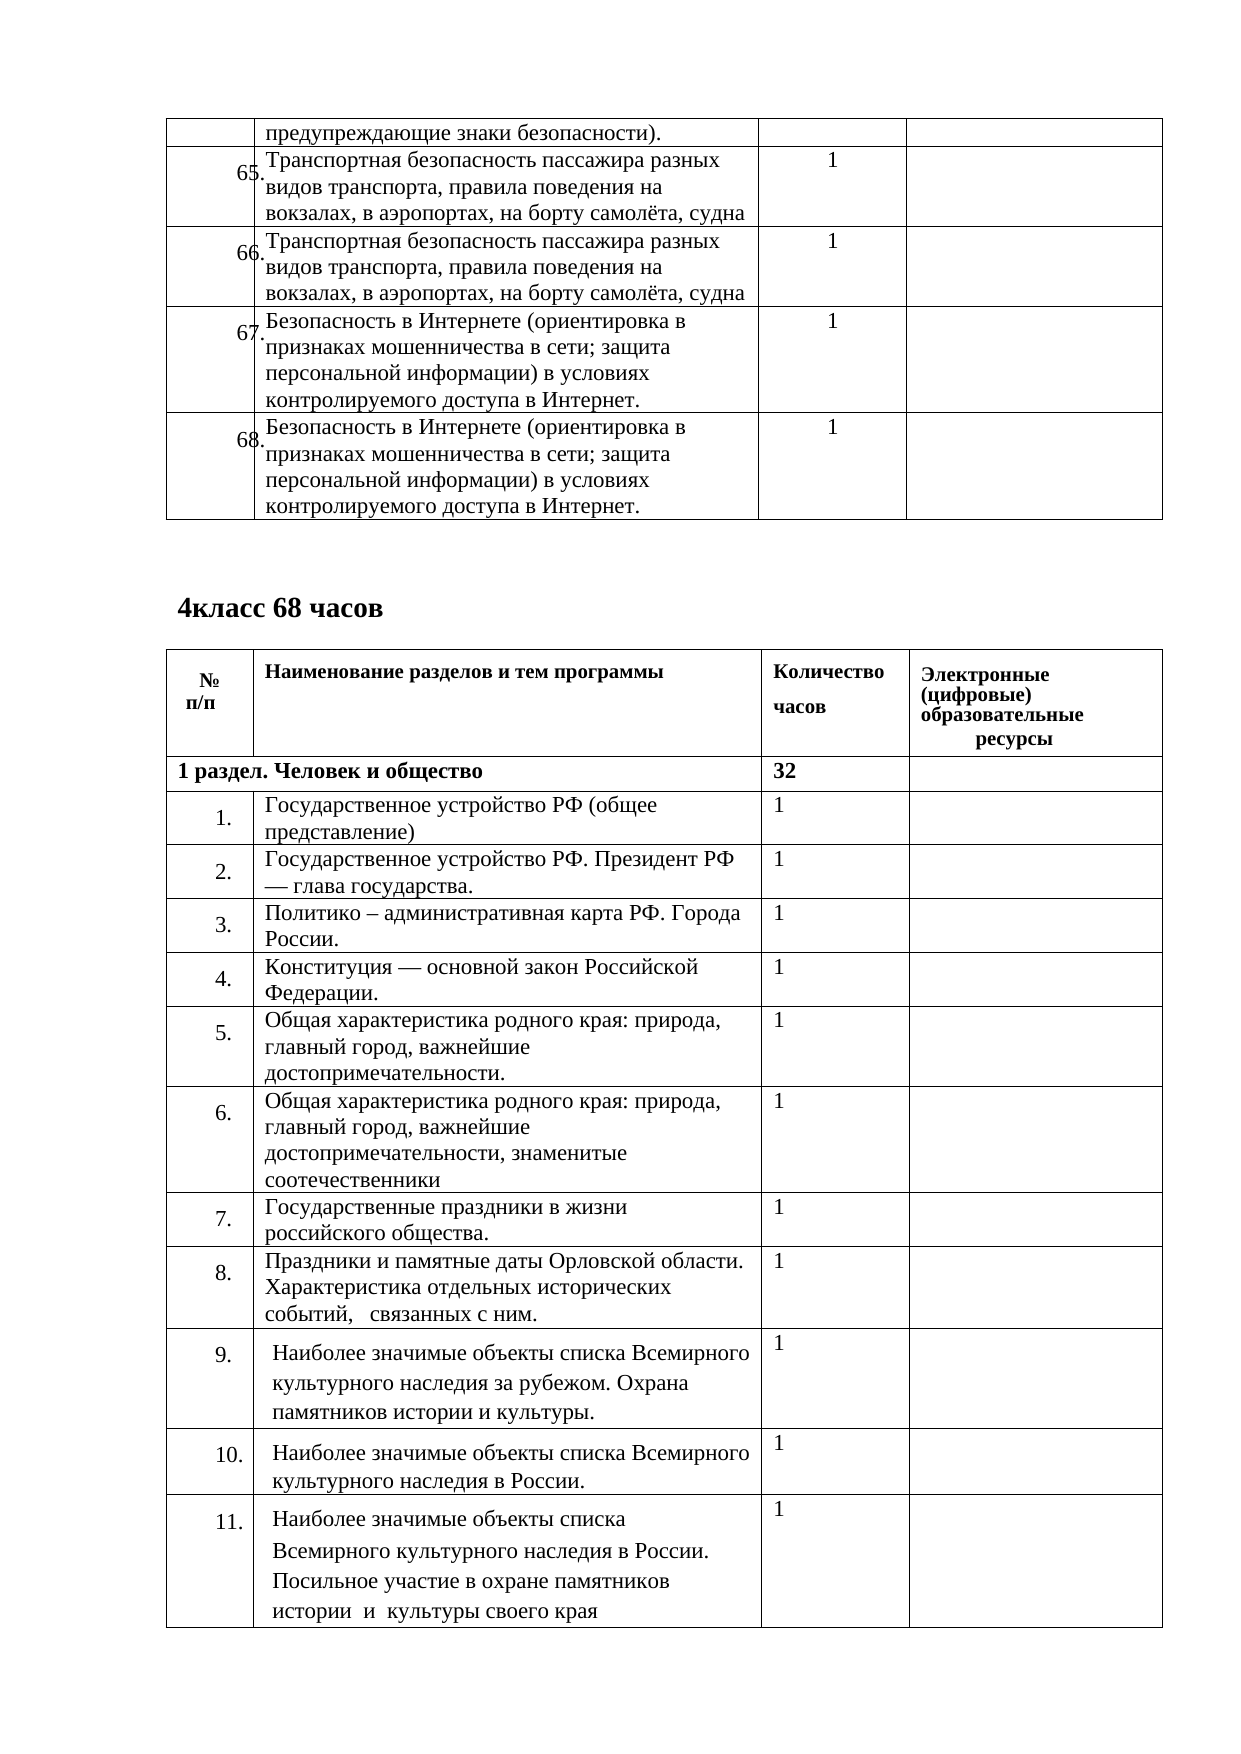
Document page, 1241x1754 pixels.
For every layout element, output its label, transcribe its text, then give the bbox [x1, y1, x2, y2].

table_cell [907, 227, 1162, 306]
table_header Количество часов [762, 650, 909, 756]
table_cell [167, 1087, 253, 1192]
table_cell [910, 1087, 1162, 1192]
table_cell Наиболее значимые объекты списка Всемирного культурного наследия в России. [254, 1429, 761, 1494]
table_cell [910, 953, 1162, 1006]
table_cell [167, 1495, 253, 1627]
table_cell [167, 792, 253, 844]
table_header Наименование разделов и тем программы [254, 650, 761, 756]
table_cell Транспортная безопасность пассажира разных видов транспорта, правила поведения на вокзалах, в аэропортах, на борту самолёта, судна [255, 227, 758, 306]
table_cell [910, 1193, 1162, 1246]
table_cell [910, 757, 1162, 791]
table_cell 1 [762, 1007, 909, 1086]
table_cell 1 [759, 227, 906, 306]
table_cell 32 [762, 757, 909, 791]
table_cell [167, 899, 253, 952]
table_cell 1 [759, 413, 906, 519]
table_cell 1 [762, 845, 909, 898]
table_cell [167, 119, 254, 146]
table_cell 1 раздел. Человек и общество [167, 757, 761, 791]
table_cell [167, 1329, 253, 1428]
table_cell [167, 845, 253, 898]
table_cell 1 [762, 953, 909, 1006]
table_cell Безопасность в Интернете (ориентировка в признаках мошенничества в сети; защита персональной информации) в условиях контролируемого доступа в Интернет. [255, 413, 758, 519]
table_cell Наиболее значимые объекты списка Всемирного культурного наследия за рубежом. Охрана памятников истории и культуры. [254, 1329, 761, 1428]
table_cell [167, 953, 253, 1006]
table_cell [907, 307, 1162, 412]
table_cell 1 [762, 1495, 909, 1627]
table_cell [167, 413, 254, 519]
table_cell [167, 1193, 253, 1246]
table_cell 1 [762, 1429, 909, 1494]
table_cell 1 [759, 307, 906, 412]
table_header № п/п [167, 650, 253, 756]
table_cell [910, 792, 1162, 844]
table_cell [910, 1247, 1162, 1328]
table_cell [910, 1429, 1162, 1494]
table_cell Транспортная безопасность пассажира разных видов транспорта, правила поведения на вокзалах, в аэропортах, на борту самолёта, судна [255, 147, 758, 226]
table_cell Конституция — основной закон Российской Федерации. [254, 953, 761, 1006]
table_cell [167, 1007, 253, 1086]
table_cell 1 [762, 1329, 909, 1428]
text 4класс 68 часов [177, 590, 1152, 623]
table_cell [910, 1329, 1162, 1428]
table_cell Государственное устройство РФ. Президент РФ — глава государства. [254, 845, 761, 898]
table_cell Безопасность в Интернете (ориентировка в признаках мошенничества в сети; защита персональной информации) в условиях контролируемого доступа в Интернет. [255, 307, 758, 412]
table_cell Политико – административная карта РФ. Города России. [254, 899, 761, 952]
table_cell Государственное устройство РФ (общее представление) [254, 792, 761, 844]
table_cell Государственные праздники в жизни российского общества. [254, 1193, 761, 1246]
table_cell Наиболее значимые объекты списка Всемирного культурного наследия в России. Посильное участие в охране памятников истории и культуры своего края [254, 1495, 761, 1627]
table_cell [255, 119, 758, 146]
table_cell 1 [759, 119, 906, 146]
table_cell Общая характеристика родного края: природа, главный город, важнейшие достопримечательности, знаменитые соотечественники [254, 1087, 761, 1192]
table_cell [167, 307, 254, 412]
table_cell [910, 1007, 1162, 1086]
table_cell [167, 1247, 253, 1328]
table_cell 1 [762, 899, 909, 952]
table_cell 1 [762, 1087, 909, 1192]
table_cell 1 [762, 1193, 909, 1246]
table_cell 1 [762, 1247, 909, 1328]
table_cell [910, 845, 1162, 898]
table_cell [910, 1495, 1162, 1627]
table_cell 1 [759, 147, 906, 226]
table_cell [910, 899, 1162, 952]
table_cell [167, 227, 254, 306]
table_header Электронные (цифровые) образовательные ресурсы [910, 650, 1162, 756]
table_cell [167, 147, 254, 226]
table_cell Праздники и памятные даты Орловской области. Характеристика отдельных исторических событий, связанных с ним. [254, 1247, 761, 1328]
table_cell [907, 119, 1162, 146]
table_cell Общая характеристика родного края: природа, главный город, важнейшие достопримечательности. [254, 1007, 761, 1086]
table_cell [907, 147, 1162, 226]
table_cell [167, 1429, 253, 1494]
table_cell [907, 413, 1162, 519]
table_cell 1 [762, 792, 909, 844]
